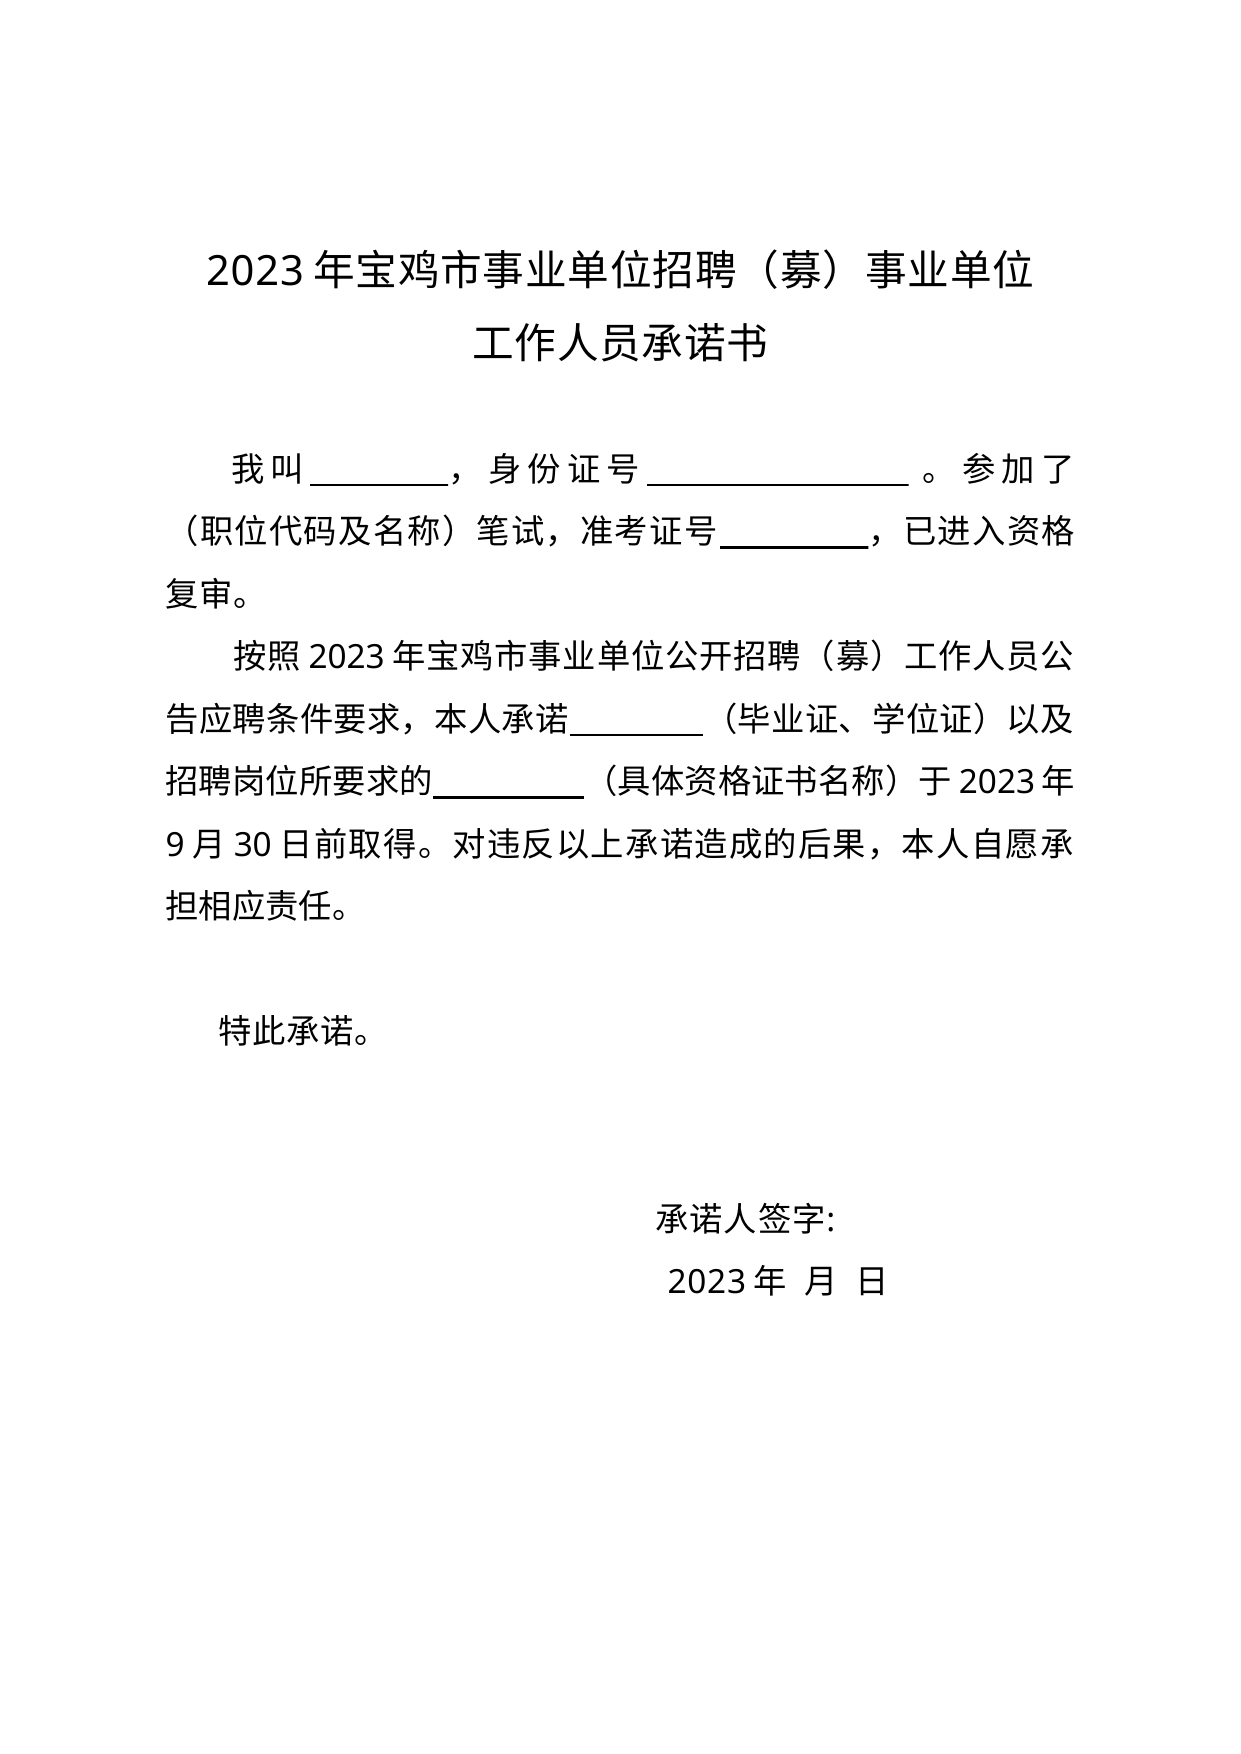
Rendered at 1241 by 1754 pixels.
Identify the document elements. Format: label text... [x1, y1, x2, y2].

text 我叫 ，身份证号 。参加了 （职位代码及名称）笔试，准考证号 ，已进入资格复审。 [165, 431, 1075, 619]
text 2023年宝鸡市事业单位招聘（募）事业单位 [165, 227, 1075, 300]
text 特此承诺。 [165, 994, 1075, 1056]
text 2023年 月 日 [165, 1244, 1075, 1306]
text 承诺人签字: [165, 1181, 1075, 1244]
text 按照2023年宝鸡市事业单位公开招聘（募）工作人员公告应聘条件要求，本人承诺 （毕业证、学位证）以及招聘岗位所要求的 （具体资格证书名称）于2023年9月30日前取得。对违反以上承诺造成的后果，本人自愿承担相应责任。 [165, 619, 1075, 931]
text 工作人员承诺书 [165, 300, 1075, 373]
